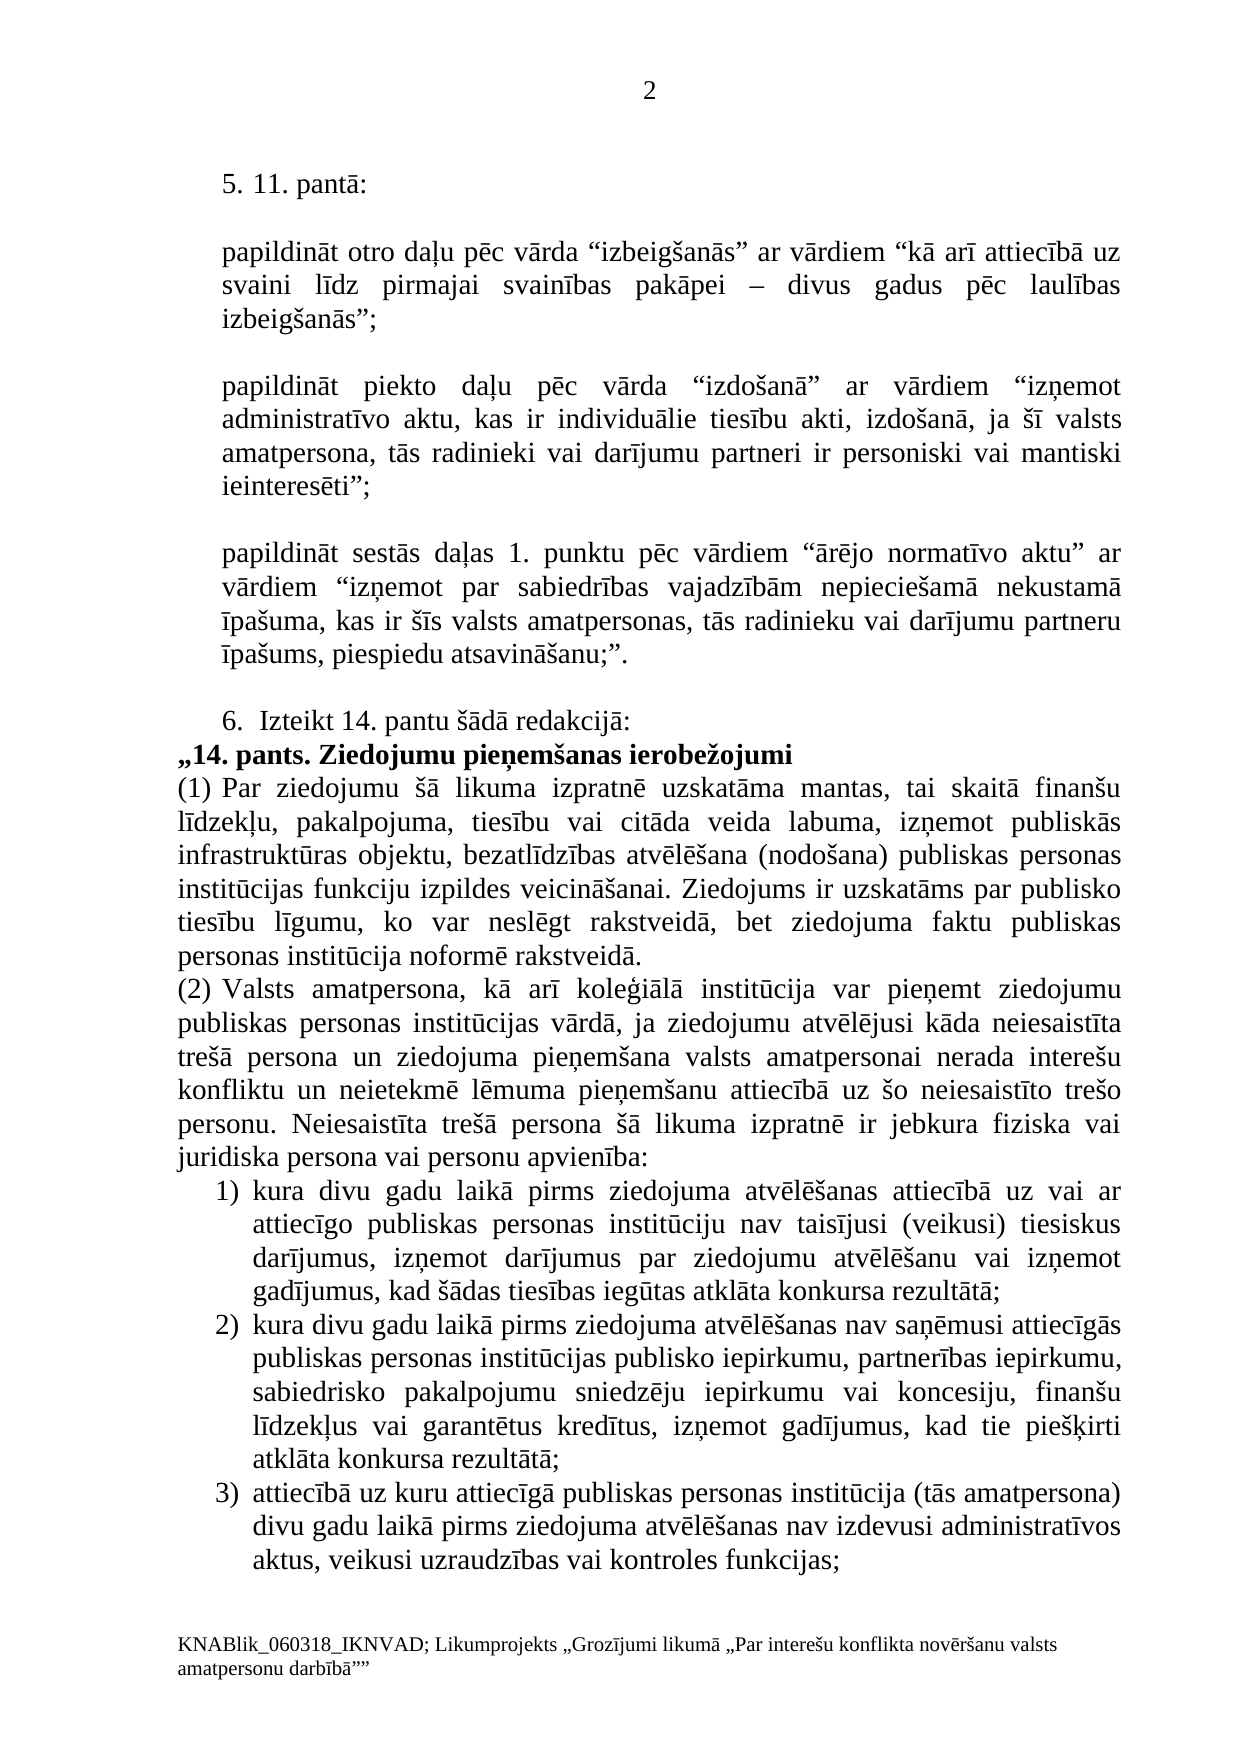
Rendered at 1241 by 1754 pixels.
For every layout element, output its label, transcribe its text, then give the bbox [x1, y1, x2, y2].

list papildināt piekto daļu pēc vārda “izdošanā” ar vārdiem “izņemot administratīvo aktu, kas ir individuālie tiesību akti, izdošanā, ja šī valsts amatpersona, tās radinieki vai darījumu partneri ir personiski vai mantiski ieinteresēti”; [222, 368, 1122, 502]
list attiecībā uz kuru attiecīgā publiskas personas institūcija (tās amatpersona) divu gadu laikā pirms ziedojuma atvēlēšanas nav izdevusi administratīvos aktus, veikusi uzraudzības vai kontroles funkcijas; [215, 1475, 1122, 1575]
list papildināt sestās daļas 1. punktu pēc vārdiem “ārējo normatīvo aktu” ar vārdiem “izņemot par sabiedrības vajadzībām nepieciešamā nekustamā īpašuma, kas ir šīs valsts amatpersonas, tās radinieku vai darījumu partneru īpašums, piespiedu atsavināšanu;”. [222, 536, 1122, 670]
list papildināt otro daļu pēc vārda “izbeigšanās” ar vārdiem “kā arī attiecībā uz svaini līdz pirmajai svainības pakāpei – divus gadus pēc laulības izbeigšanās”; [222, 234, 1122, 334]
list kura divu gadu laikā pirms ziedojuma atvēlēšanas attiecībā uz vai ar attiecīgo publiskas personas institūciju nav taisījusi (veikusi) tiesiskus darījumus, izņemot darījumus par ziedojumu atvēlēšanu vai izņemot gadījumus, kad šādas tiesības iegūtas atklāta konkursa rezultātā; [215, 1173, 1122, 1307]
list 11. pantā: [177, 167, 1122, 200]
list Izteikt 14. pantu šādā redakcijā: [222, 703, 1122, 737]
list kura divu gadu laikā pirms ziedojuma atvēlēšanas nav saņēmusi attiecīgās publiskas personas institūcijas publisko iepirkumu, partnerības iepirkumu, sabiedrisko pakalpojumu sniedzēju iepirkumu vai koncesiju, finanšu līdzekļus vai garantētus kredītus, izņemot gadījumus, kad tie piešķirti atklāta konkursa rezultātā; [215, 1307, 1122, 1475]
list Valsts amatpersona, kā arī koleģiālā institūcija var pieņemt ziedojumu publiskas personas institūcijas vārdā, ja ziedojumu atvēlējusi kāda neiesaistīta trešā persona un ziedojuma pieņemšana valsts amatpersonai nerada interešu konfliktu un neietekmē lēmuma pieņemšanu attiecībā uz šo neiesaistīto trešo personu. Neiesaistīta trešā persona šā likuma izpratnē ir jebkura fiziska vai juridiska persona vai personu apvienība: [177, 972, 1122, 1173]
text „14. pants. Ziedojumu pieņemšanas ierobežojumi [177, 737, 1122, 770]
list Par ziedojumu šā likuma izpratnē uzskatāma mantas, tai skaitā finanšu līdzekļu, pakalpojuma, tiesību vai citāda veida labuma, izņemot publiskās infrastruktūras objektu, bezatlīdzības atvēlēšana (nodošana) publiskas personas institūcijas funkciju izpildes veicināšanai. Ziedojums ir uzskatāms par publisko tiesību līgumu, ko var neslēgt rakstveidā, bet ziedojuma faktu publiskas personas institūcija noformē rakstveidā. [177, 770, 1122, 972]
